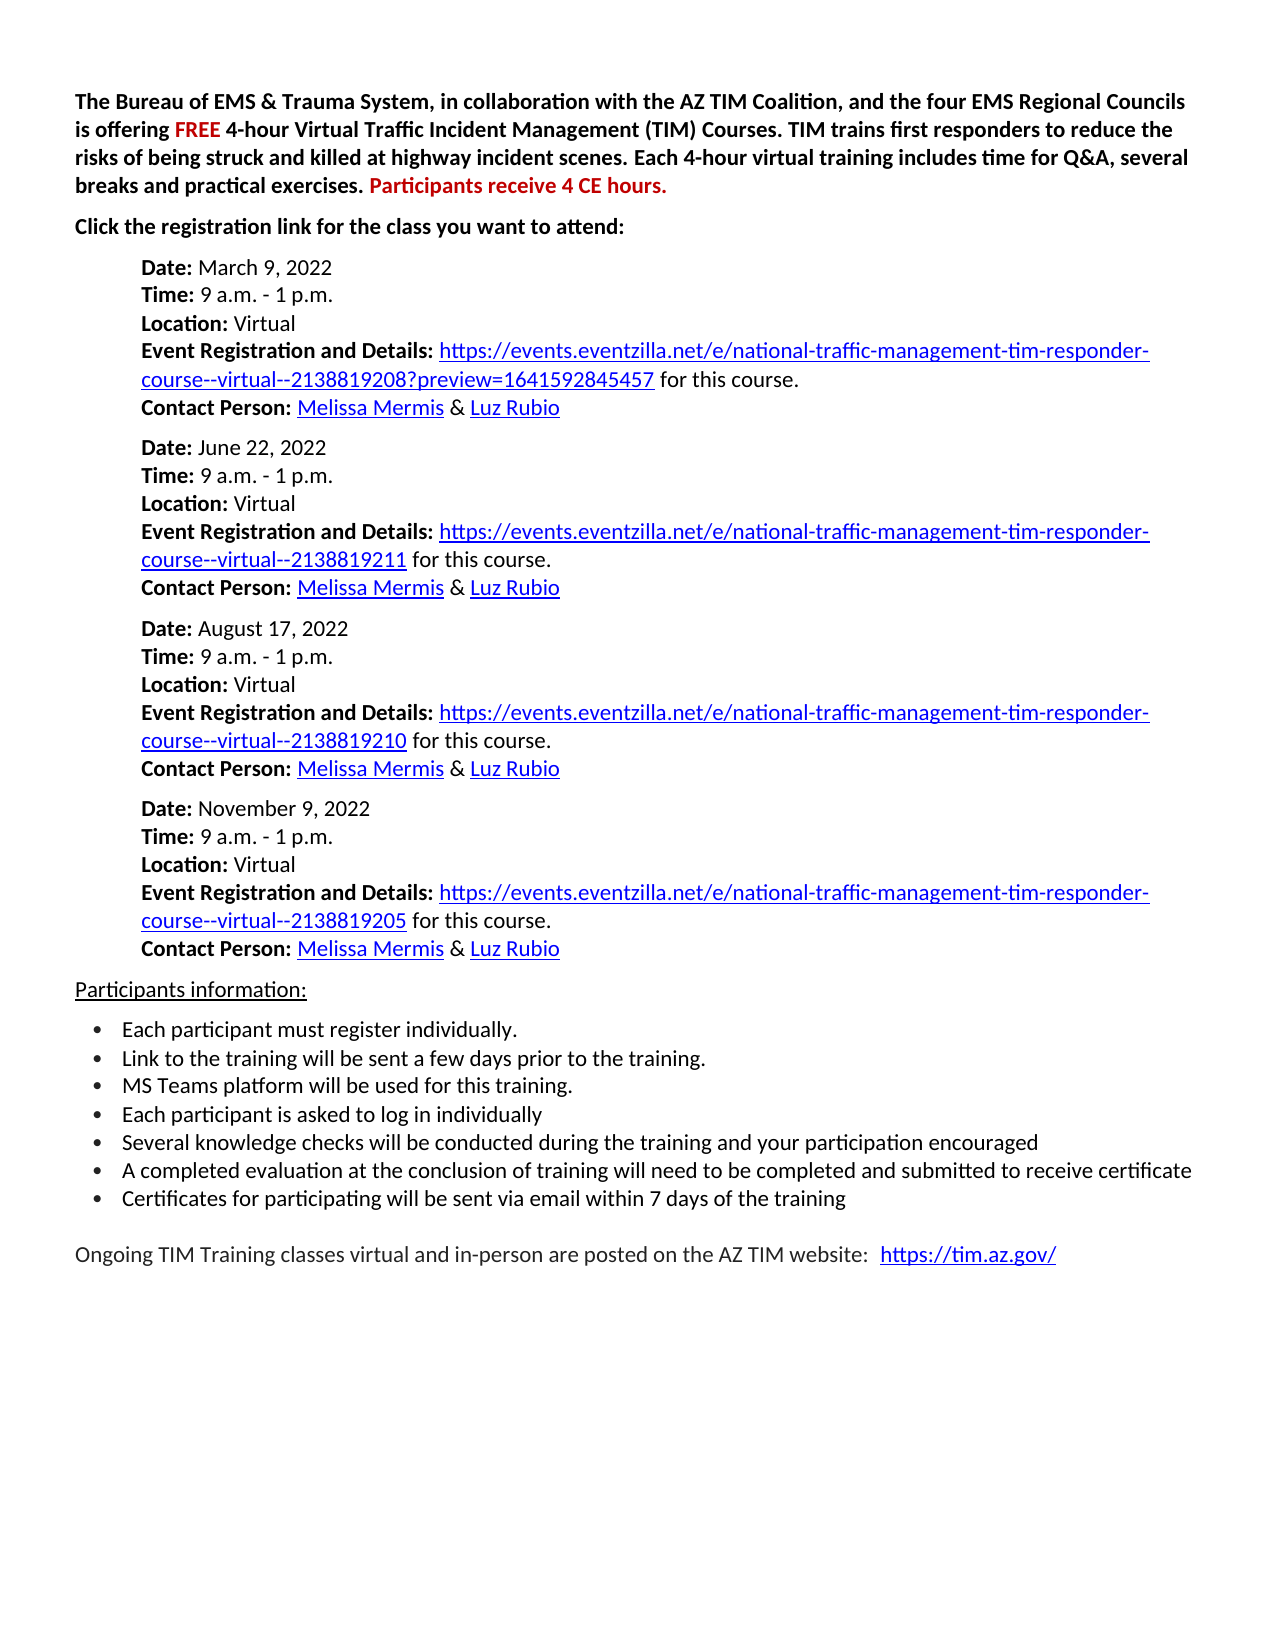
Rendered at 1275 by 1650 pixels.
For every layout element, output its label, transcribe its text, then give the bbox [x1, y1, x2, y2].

text Date: August 17, 2022 [141, 614, 1200, 642]
text Event Registration and Details: https://events.eventzilla.net/e/national-traffic-management-tim-responder-course--virtual--2138819205 for this course. Contact Person: Melissa Mermis & Luz Rubio [141, 878, 1200, 963]
text Location: Virtual [141, 489, 1200, 517]
list Link to the training will be sent a few days prior to the training. [94, 1044, 1200, 1072]
text Time: 9 a.m. - 1 p.m. [141, 822, 1200, 851]
text Event Registration and Details: https://events.eventzilla.net/e/national-traffic-management-tim-responder-course--virtual--2138819211 for this course. Contact Person: Melissa Mermis & Luz Rubio [141, 517, 1200, 601]
text Event Registration and Details: https://events.eventzilla.net/e/national-traffic-management-tim-responder-course--virtual--2138819210 for this course. Contact Person: Melissa Mermis & Luz Rubio [141, 698, 1200, 782]
text Time: 9 a.m. - 1 p.m. [141, 642, 1200, 670]
text Date: November 9, 2022 [141, 794, 1200, 822]
text Location: Virtual [141, 851, 1200, 878]
text Time: 9 a.m. - 1 p.m. [141, 281, 1200, 309]
list Certificates for participating will be sent via email within 7 days of the training [94, 1184, 1200, 1212]
text The Bureau of EMS & Trauma System, in collaboration with the AZ TIM Coalition, and the four EMS Regional Councils is offering FREE 4-hour Virtual Traffic Incident Management (TIM) Courses. TIM trains first responders to reduce the risks of being struck and killed at highway incident scenes. Each 4-hour virtual training includes time for Q&A, several breaks and practical exercises. Participants receive 4 CE hours. [75, 87, 1200, 199]
list Several knowledge checks will be conducted during the training and your participation encouraged [94, 1128, 1200, 1156]
list Each participant must register individually. [94, 1016, 1200, 1044]
text Date: March 9, 2022 [141, 253, 1200, 281]
list Each participant is asked to log in individually [94, 1100, 1200, 1128]
text Time: 9 a.m. - 1 p.m. [141, 461, 1200, 489]
list MS Teams platform will be used for this training. [94, 1072, 1200, 1100]
text Event Registration and Details: https://events.eventzilla.net/e/national-traffic-management-tim-responder-course--virtual--2138819208?preview=1641592845457 for this course. Contact Person: Melissa Mermis & Luz Rubio [141, 337, 1200, 421]
text Participants information: [75, 975, 1200, 1003]
text Location: Virtual [141, 309, 1200, 337]
text Click the registration link for the class you want to attend: [75, 212, 1200, 240]
text Location: Virtual [141, 670, 1200, 698]
text Ongoing TIM Training classes virtual and in-person are posted on the AZ TIM website: https://tim.az.gov/ [75, 1240, 1200, 1268]
text Date: June 22, 2022 [141, 433, 1200, 461]
list A completed evaluation at the conclusion of training will need to be completed and submitted to receive certificate [94, 1156, 1200, 1184]
